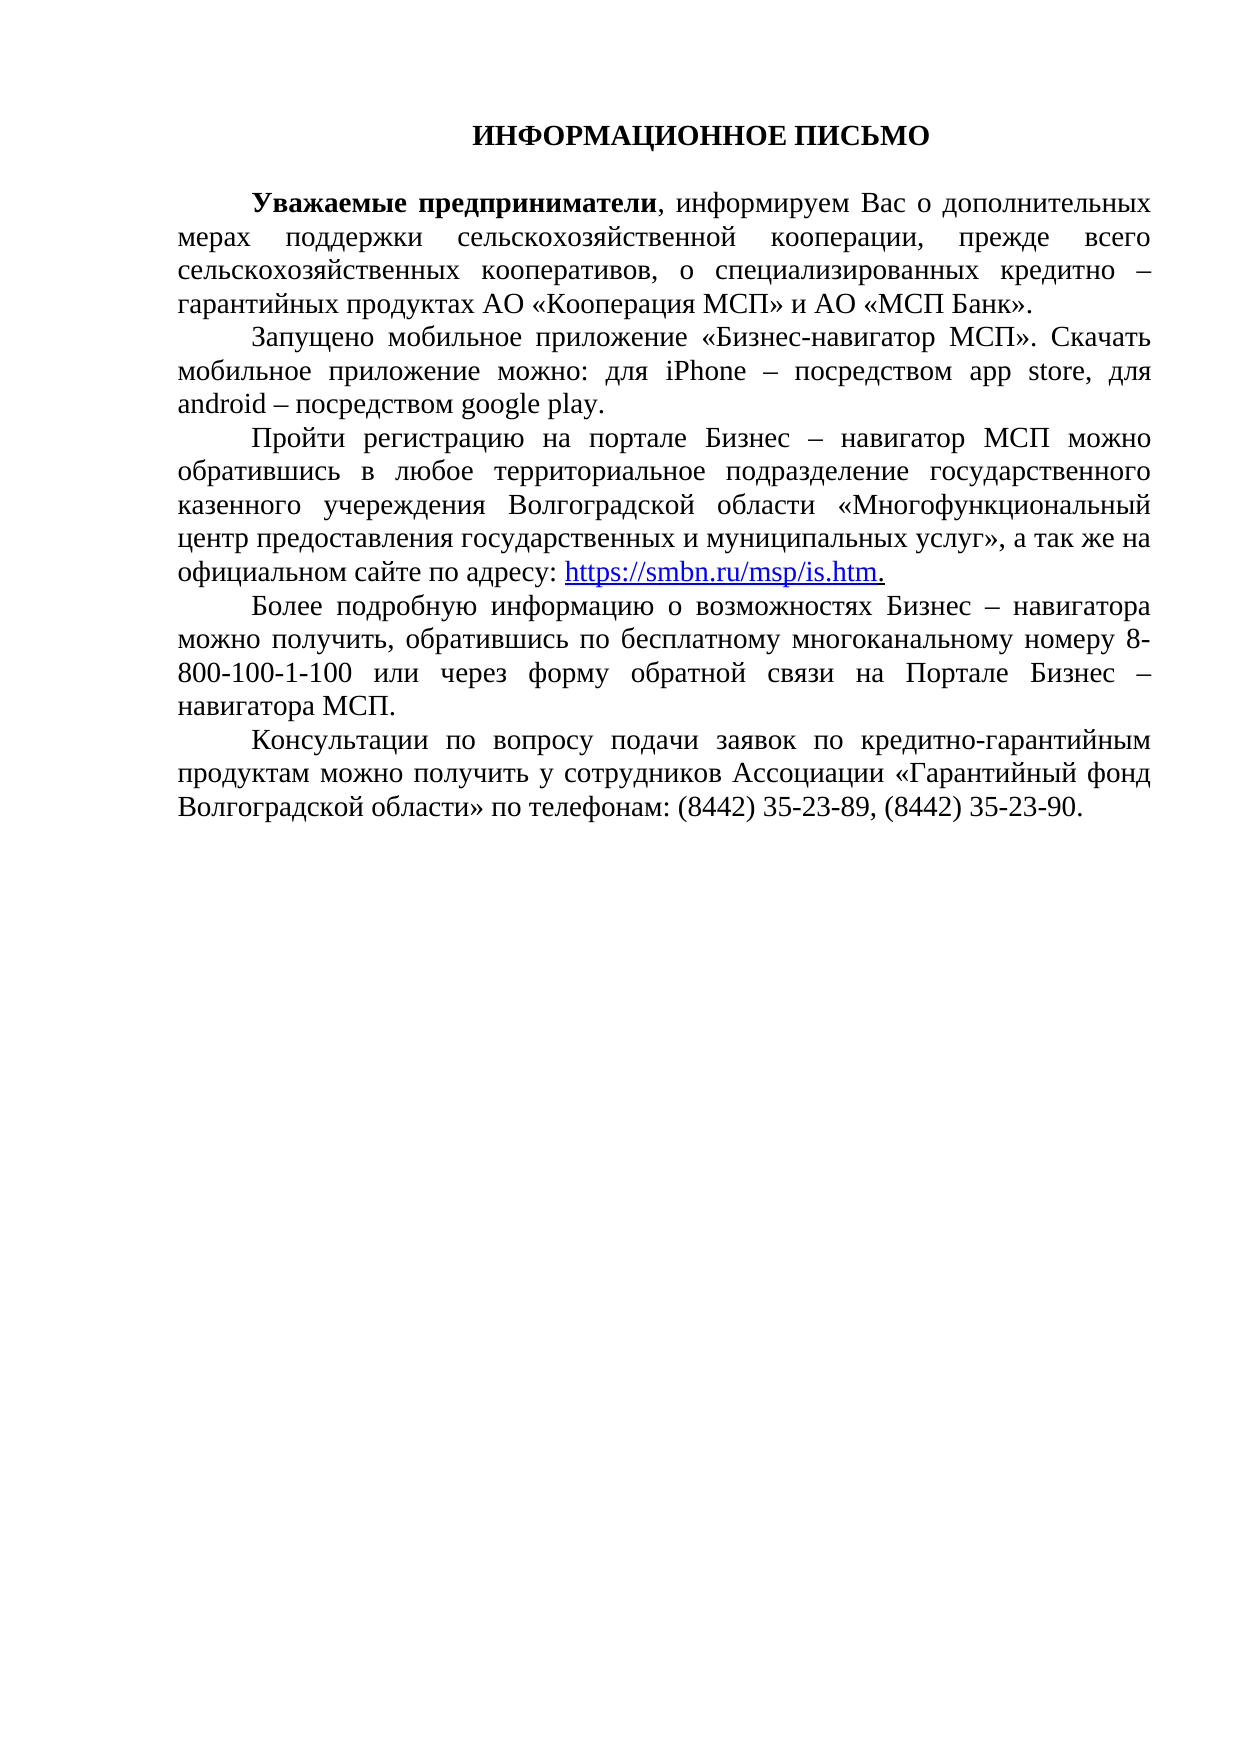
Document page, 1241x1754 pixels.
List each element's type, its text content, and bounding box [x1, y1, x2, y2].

text Уважаемые предприниматели, информируем Вас о дополнительных мерах поддержки сельскохозяйственной кооперации, прежде всего сельскохозяйственных кооперативов, о специализированных кредитно – гарантийных продуктах АО «Кооперация МСП» и АО «МСП Банк». [177, 185, 1152, 319]
text Запущено мобильное приложение «Бизнес-навигатор МСП». Скачать мобильное приложение можно: для iPhone – посредством app store, для android – посредством google play. [177, 319, 1152, 420]
text Более подробную информацию о возможностях Бизнес – навигатора можно получить, обратившись по бесплатному многоканальному номеру 8-800-100-1-100 или через форму обратной связи на Портале Бизнес – навигатора МСП. [177, 588, 1152, 722]
text Пройти регистрацию на портале Бизнес – навигатор МСП можно обратившись в любое территориальное подразделение государственного казенного учереждения Волгоградской области «Многофункциональный центр предоставления государственных и муниципальных услуг», а так же на официальном сайте по адресу: https://smbn.ru/msp/is.htm. [177, 420, 1152, 588]
text Консультации по вопросу подачи заявок по кредитно-гарантийным продуктам можно получить у сотрудников Ассоциации «Гарантийный фонд Волгоградской области» по телефонам: (8442) 35-23-89, (8442) 35-23-90. [177, 722, 1152, 822]
text ИНФОРМАЦИОННОЕ ПИСЬМО [177, 118, 1152, 152]
